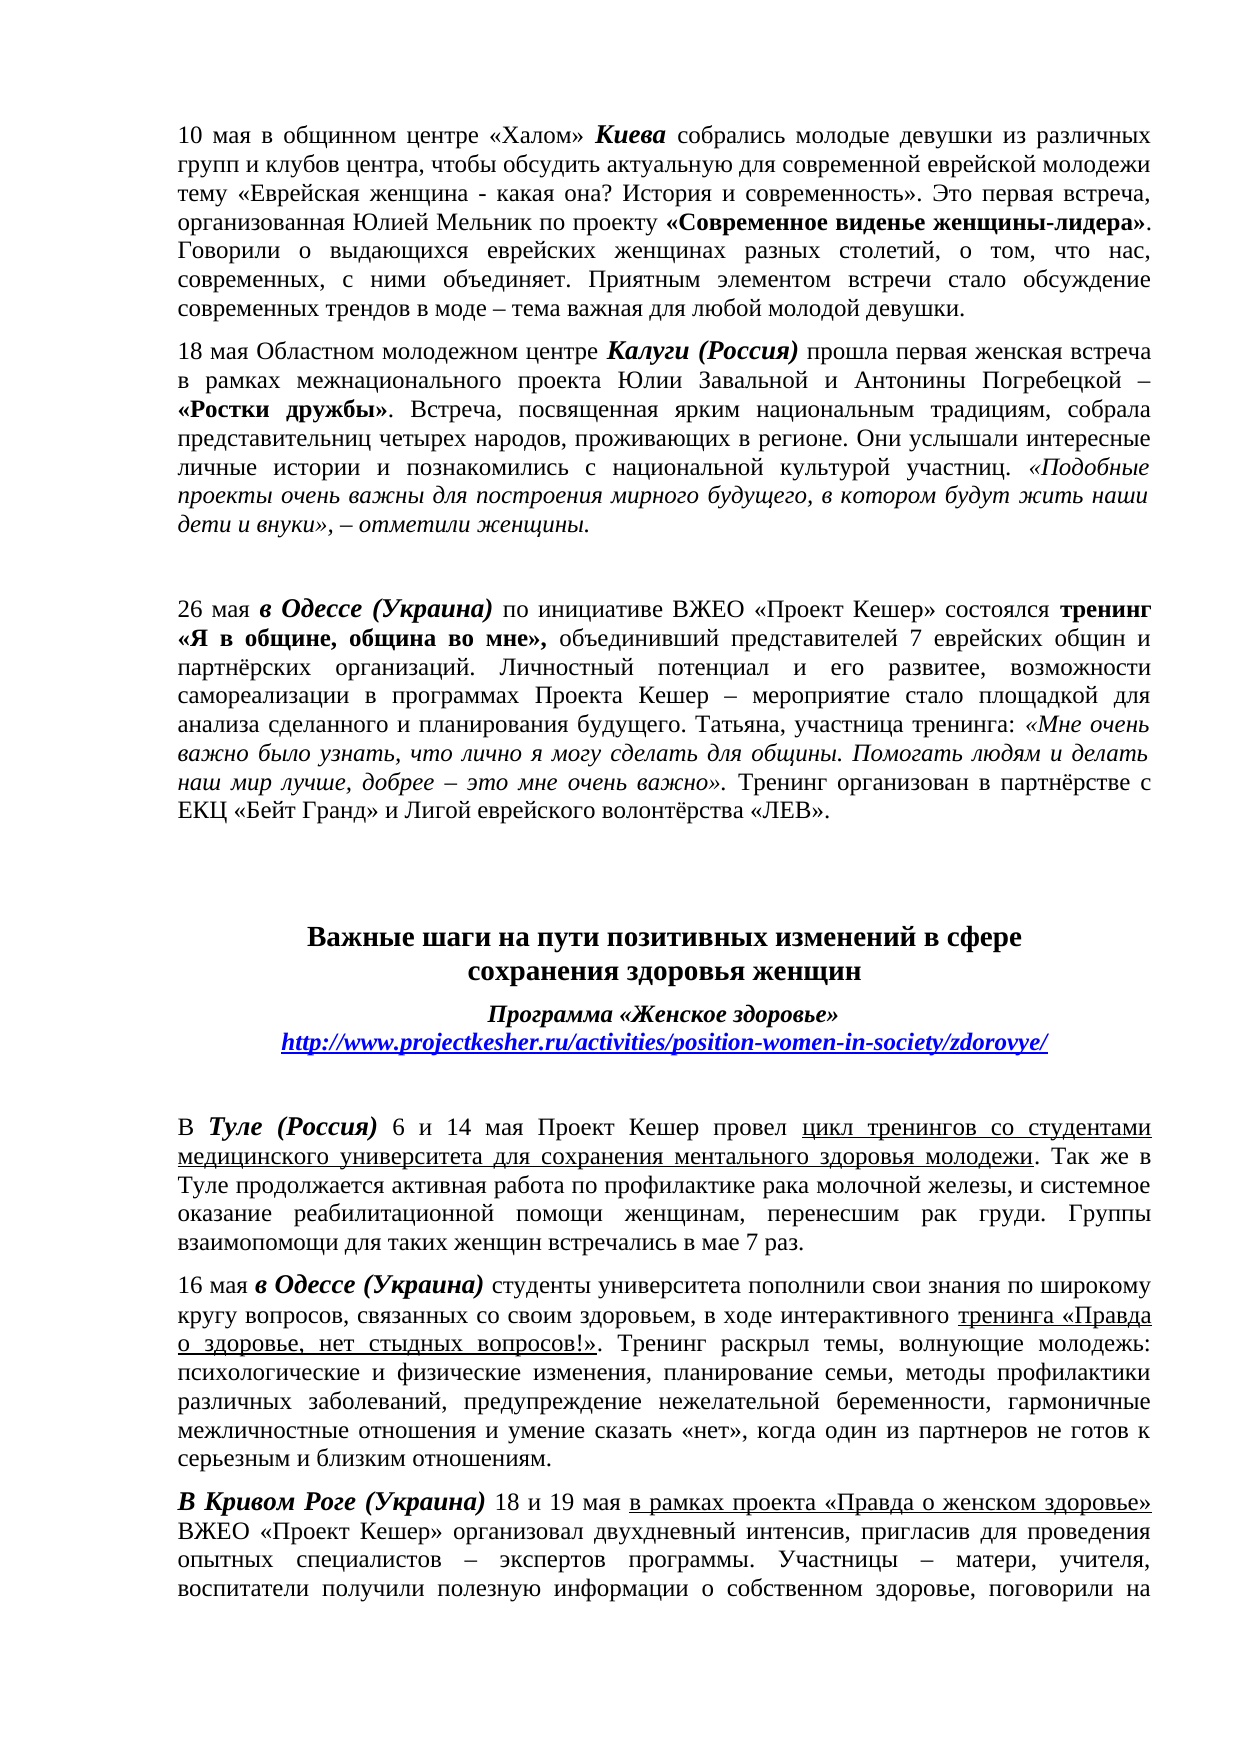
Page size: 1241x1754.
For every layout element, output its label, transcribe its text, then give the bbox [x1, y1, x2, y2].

text Программа «Женское здоровье» http://www.projectkesher.ru/activities/position-women-in-society/zdorovye/ [177, 999, 1152, 1056]
text 16 мая в Одессе (Украина) студенты университета пополнили свои знания по широкому кругу вопросов, связанных со своим здоровьем, в ходе интерактивного тренинга «Правда о здоровье, нет стыдных вопросов!». Тренинг раскрыл темы, волнующие молодежь: психологические и физические изменения, планирование семьи, методы профилактики различных заболеваний, предупреждение нежелательной беременности, гармоничные межличностные отношения и умение сказать «нет», когда один из партнеров не готов к серьезным и близким отношениям. [177, 1268, 1152, 1472]
text 10 мая в общинном центре «Халом» Киева собрались молодые девушки из различных групп и клубов центра, чтобы обсудить актуальную для современной еврейской молодежи тему «Еврейская женщина - какая она? История и современность». Это первая встреча, организованная Юлией Мельник по проекту «Современное виденье женщины-лидера». Говорили о выдающихся еврейских женщинах разных столетий, о том, что нас, современных, с ними объединяет. Приятным элементом встречи стало обсуждение современных трендов в моде – тема важная для любой молодой девушки. [177, 118, 1152, 322]
text В Туле (Россия) 6 и 14 мая Проект Кешер провел цикл тренингов со студентами медицинского университета для сохранения ментального здоровья молодежи. Так же в Туле продолжается активная работа по профилактике рака молочной железы, и системное оказание реабилитационной помощи женщинам, перенесшим рак груди. Группы взаимопомощи для таких женщин встречались в мае 7 раз. [177, 1110, 1152, 1256]
text 26 мая в Одессе (Украина) по инициативе ВЖЕО «Проект Кешер» состоялся тренинг «Я в общине, община во мне», объединивший представителей 7 еврейских общин и партнёрских организаций. Личностный потенциал и его развитее, возможности самореализации в программах Проекта Кешер – мероприятие стало площадкой для анализа сделанного и планирования будущего. Татьяна, участница тренинга: «Мне очень важно было узнать, что лично я могу сделать для общины. Помогать людям и делать наш мир лучше, добрее – это мне очень важно». Тренинг организован в партнёрстве с ЕКЦ «Бейт Гранд» и Лигой еврейского волонтёрства «ЛЕВ». [177, 592, 1152, 824]
text 18 мая Областном молодежном центре Калуги (Россия) прошла первая женская встреча в рамках межнационального проекта Юлии Завальной и Антонины Погребецкой – «Ростки дружбы». Встреча, посвященная ярким национальным традициям, собрала представительниц четырех народов, проживающих в регионе. Они услышали интересные личные истории и познакомились с национальной культурой участниц. «Подобные проекты очень важны для построения мирного будущего, в котором будут жить наши дети и внуки», – отметили женщины. [177, 334, 1152, 538]
text Важные шаги на пути позитивных изменений в сфере сохранения здоровья женщин [177, 919, 1152, 986]
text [177, 1485, 1152, 1602]
